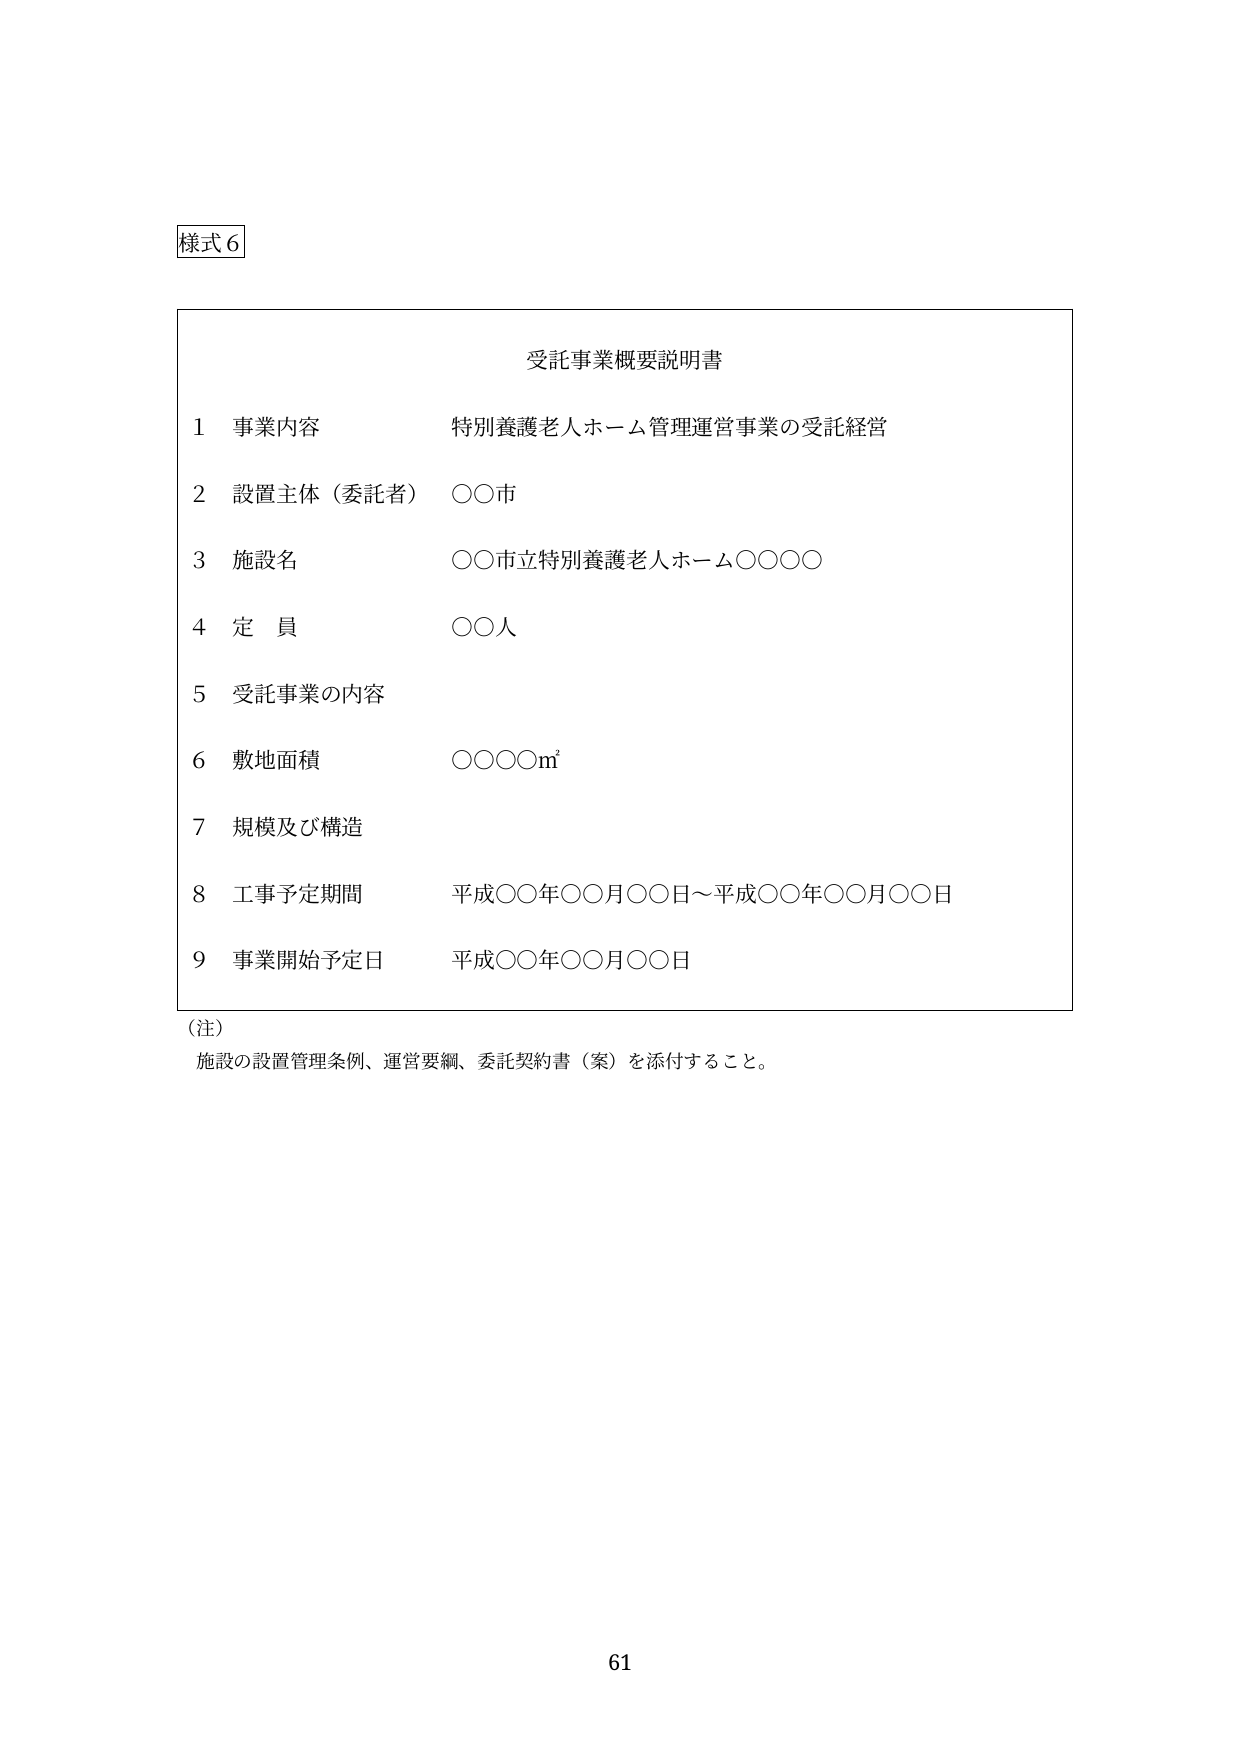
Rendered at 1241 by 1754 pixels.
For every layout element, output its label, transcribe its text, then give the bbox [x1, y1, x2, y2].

text 施設の設置管理条例、運営要綱、委託契約書（案）を添付すること。 [177, 1044, 1063, 1077]
text （注） [177, 1011, 1063, 1044]
text 様式６ [177, 208, 1063, 275]
table_header 受託事業概要説明書 １ 事業内容 特別養護老人ホーム管理運営事業の受託経営 ２ 設置主体（委託者） ○○市 ３ 施設名 ○○市立特別養護老人ホーム○○○○ ４ 定 員 ○○人 ５ 受託事業の内容 ６ 敷地面積 ○○○○㎡ ７ 規模及び構造 ８ 工事予定期間 平成○○年○○月○○日～平成○○年○○月○○日 ９ 事業開始予定日 平成○○年○○月○○日 [178, 310, 1072, 1009]
